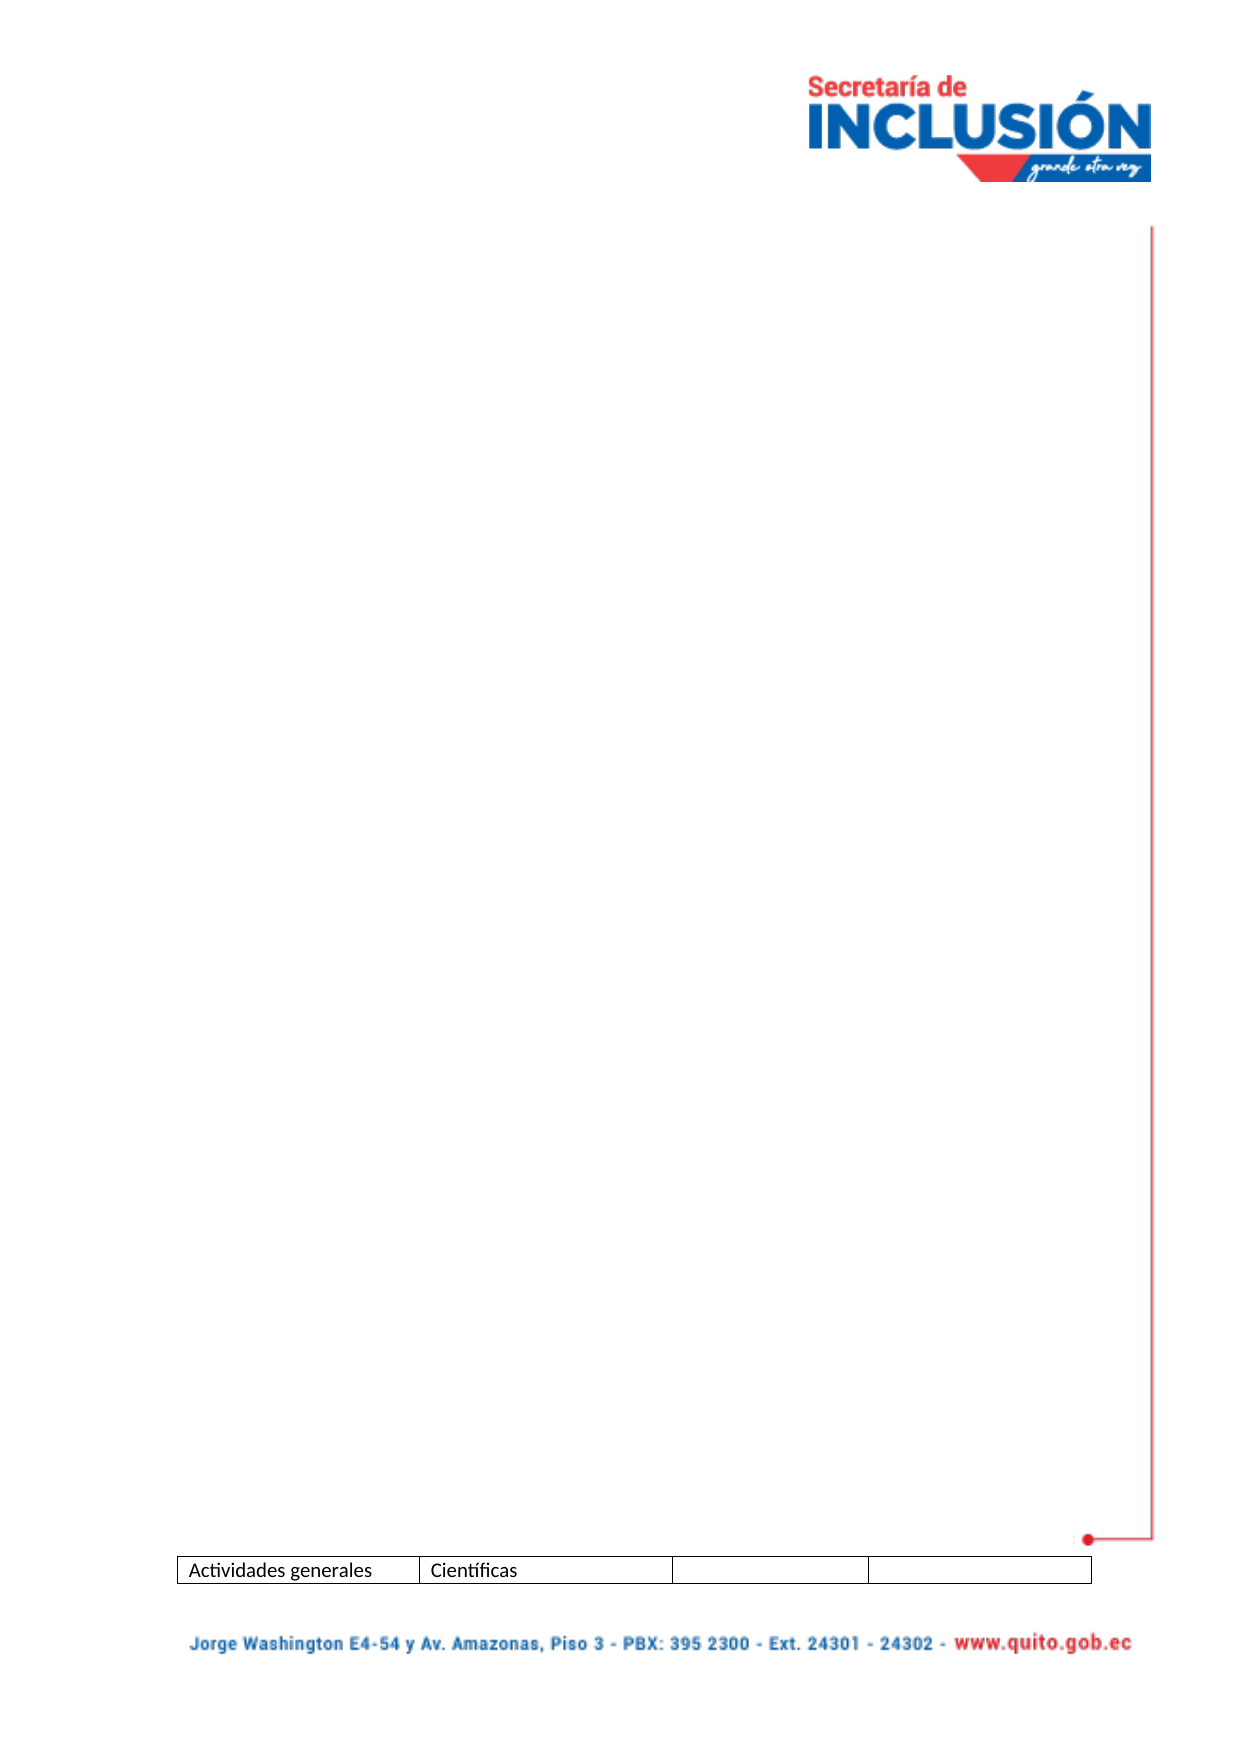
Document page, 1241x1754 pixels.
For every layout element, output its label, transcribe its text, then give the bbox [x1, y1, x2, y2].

table_cell Actividades generales realizadas [178, 1557, 419, 1583]
picture [808, 75, 1151, 182]
table_cell 40 [673, 1557, 868, 1583]
table_cell Científicas [420, 1557, 672, 1583]
picture [1073, 214, 1181, 1557]
table_cell [869, 1557, 1091, 1583]
picture [177, 1623, 1151, 1660]
